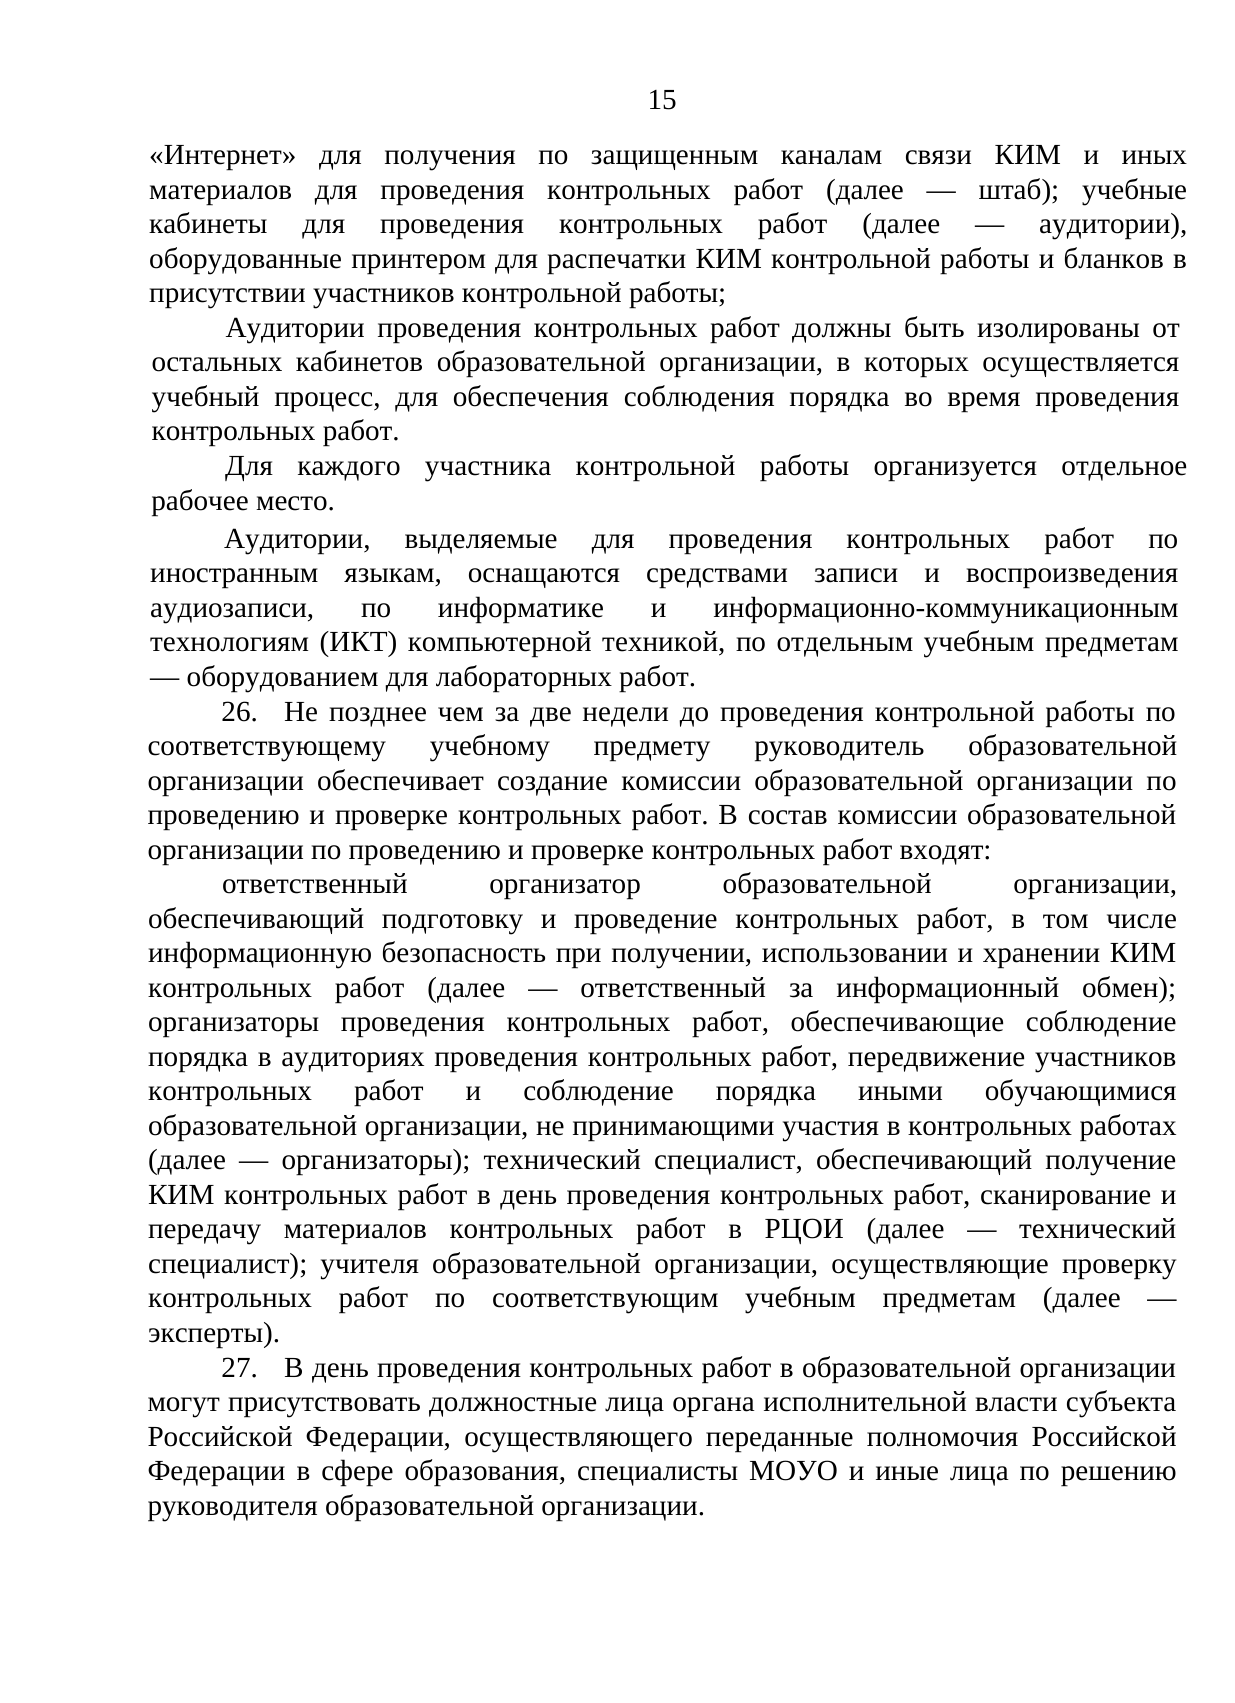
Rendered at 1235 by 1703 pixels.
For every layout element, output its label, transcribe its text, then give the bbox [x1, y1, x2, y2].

text Аудитории, выделяемые для проведения контрольных работ по иностранным языкам, оснащаются средствами записи и воспроизведения аудиозаписи, по информатике и информационно-коммуникационным технологиям (ИКТ) компьютерной техникой, по отдельным учебным предметам — оборудованием для лабораторных работ. [150, 521, 1179, 692]
list Не позднее чем за две недели до проведения контрольной работы по соответствующему учебному предмету руководитель образовательной организации обеспечивает создание комиссии образовательной организации по проведению и проверке контрольных работ. В состав комиссии образовательной организации по проведению и проверке контрольных работ входят: [147, 694, 1177, 865]
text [149, 137, 1188, 309]
text Для каждого участника контрольной работы организуется отдельное рабочее место. [151, 448, 1188, 516]
text Аудитории проведения контрольных работ должны быть изолированы от остальных кабинетов образовательной организации, в которых осуществляется учебный процесс, для обеспечения соблюдения порядка во время проведения контрольных работ. [151, 310, 1181, 447]
list В день проведения контрольных работ в образовательной организации могут присутствовать должностные лица органа исполнительной власти субъекта Российской Федерации, осуществляющего переданные полномочия Российской Федерации в сфере образования, специалисты МОУО и иные лица по решению руководителя образовательной организации. [147, 1350, 1177, 1521]
text ответственный организатор образовательной организации, обеспечивающий подготовку и проведение контрольных работ, в том числе информационную безопасность при получении, использовании и хранении КИМ контрольных работ (далее — ответственный за информационный обмен); организаторы проведения контрольных работ, обеспечивающие соблюдение порядка в аудиториях проведения контрольных работ, передвижение участников контрольных работ и соблюдение порядка иными обучающимися образовательной организации, не принимающими участия в контрольных работах (далее — организаторы); технический специалист, обеспечивающий получение КИМ контрольных работ в день проведения контрольных работ, сканирование и передачу материалов контрольных работ в РЦОИ (далее — технический специалист); учителя образовательной организации, осуществляющие проверку контрольных работ по соответствующим учебным предметам (далее — эксперты). [148, 867, 1177, 1348]
